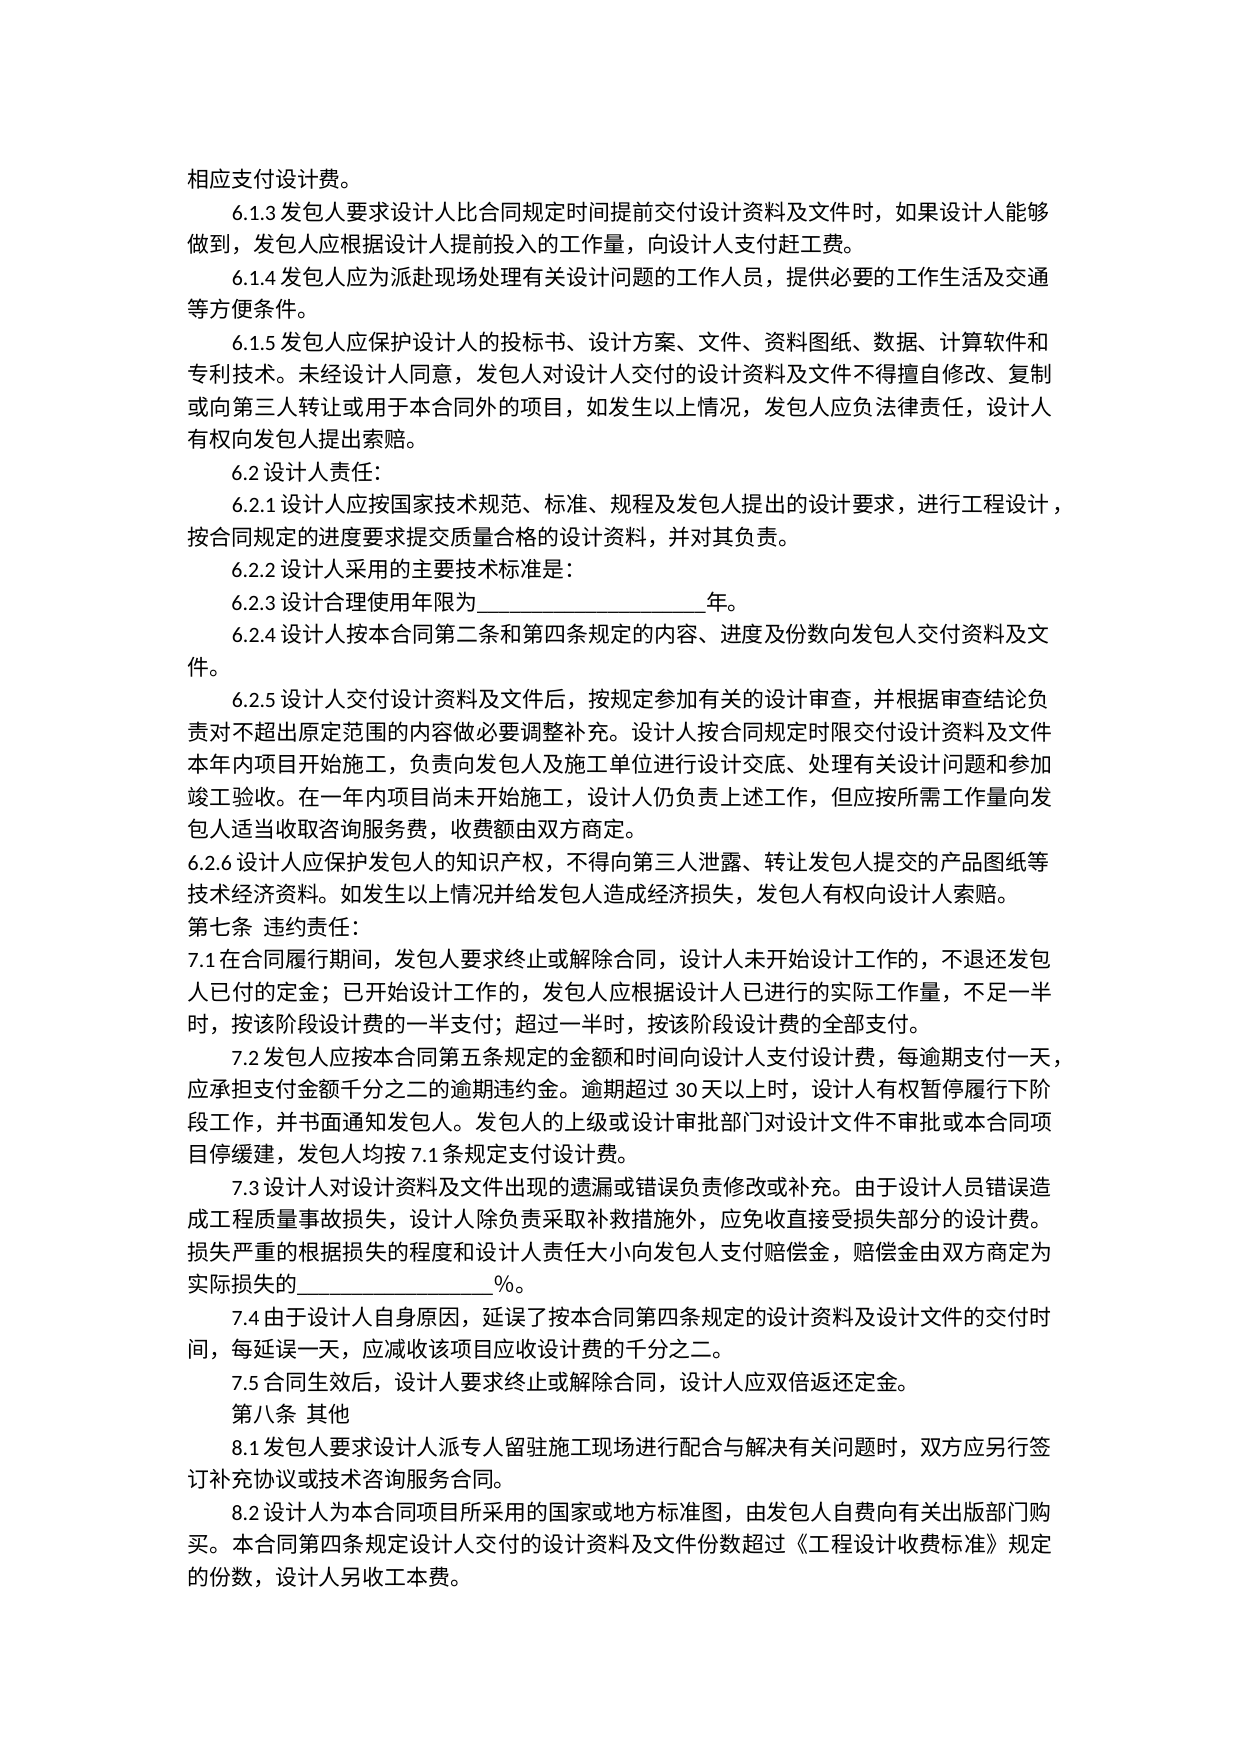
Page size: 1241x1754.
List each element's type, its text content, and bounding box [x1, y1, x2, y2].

text 6.2.4设计人按本合同第二条和第四条规定的内容、进度及份数向发包人交付资料及文件。 [187, 617, 1053, 682]
text 6.2.2设计人采用的主要技术标准是： [187, 552, 1053, 584]
text 7.1在合同履行期间，发包人要求终止或解除合同，设计人未开始设计工作的，不退还发包人已付的定金；已开始设计工作的，发包人应根据设计人已进行的实际工作量，不足一半时，按该阶段设计费的一半支付；超过一半时，按该阶段设计费的全部支付。 [187, 942, 1053, 1039]
text 6.2.5设计人交付设计资料及文件后，按规定参加有关的设计审查，并根据审查结论负责对不超出原定范围的内容做必要调整补充。设计人按合同规定时限交付设计资料及文件，本年内项目开始施工，负责向发包人及施工单位进行设计交底、处理有关设计问题和参加竣工验收。在一年内项目尚未开始施工，设计人仍负责上述工作，但应按所需工作量向发包人适当收取咨询服务费，收费额由双方商定。 [187, 682, 1053, 844]
text 7.4由于设计人自身原因，延误了按本合同第四条规定的设计资料及设计文件的交付时间，每延误一天，应减收该项目应收设计费的千分之二。 [187, 1299, 1053, 1364]
text 8.1发包人要求设计人派专人留驻施工现场进行配合与解决有关问题时，双方应另行签订补充协议或技术咨询服务合同。 [187, 1429, 1053, 1494]
text 6.2设计人责任： [187, 454, 1053, 487]
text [187, 162, 1053, 194]
text 8.2设计人为本合同项目所采用的国家或地方标准图，由发包人自费向有关出版部门购买。本合同第四条规定设计人交付的设计资料及文件份数超过《工程设计收费标准》规定的份数，设计人另收工本费。 [187, 1494, 1053, 1592]
text 第八条 其他 [187, 1397, 1053, 1429]
text 6.2.3设计合理使用年限为_____________________年。 [187, 584, 1053, 617]
text 6.1.3发包人要求设计人比合同规定时间提前交付设计资料及文件时，如果设计人能够做到，发包人应根据设计人提前投入的工作量，向设计人支付赶工费。 [187, 194, 1053, 259]
text 第七条 违约责任： [187, 909, 1053, 942]
text 7.5合同生效后，设计人要求终止或解除合同，设计人应双倍返还定金。 [187, 1364, 1053, 1397]
text 6.1.5发包人应保护设计人的投标书、设计方案、文件、资料图纸、数据、计算软件和专利技术。未经设计人同意，发包人对设计人交付的设计资料及文件不得擅自修改、复制或向第三人转让或用于本合同外的项目，如发生以上情况，发包人应负法律责任，设计人有权向发包人提出索赔。 [187, 324, 1053, 454]
text 6.1.4发包人应为派赴现场处理有关设计问题的工作人员，提供必要的工作生活及交通等方便条件。 [187, 259, 1053, 324]
text 6.2.6设计人应保护发包人的知识产权，不得向第三人泄露、转让发包人提交的产品图纸等技术经济资料。如发生以上情况并给发包人造成经济损失，发包人有权向设计人索赔。 [187, 844, 1053, 909]
text 7.3设计人对设计资料及文件出现的遗漏或错误负责修改或补充。由于设计人员错误造成工程质量事故损失，设计人除负责采取补救措施外，应免收直接受损失部分的设计费。损失严重的根据损失的程度和设计人责任大小向发包人支付赔偿金，赔偿金由双方商定为实际损失的__________________％。 [187, 1169, 1053, 1299]
text 7.2发包人应按本合同第五条规定的金额和时间向设计人支付设计费，每逾期支付一天，应承担支付金额千分之二的逾期违约金。逾期超过30天以上时，设计人有权暂停履行下阶段工作，并书面通知发包人。发包人的上级或设计审批部门对设计文件不审批或本合同项目停缓建，发包人均按7.1条规定支付设计费。 [187, 1039, 1053, 1169]
text 6.2.1设计人应按国家技术规范、标准、规程及发包人提出的设计要求，进行工程设计，按合同规定的进度要求提交质量合格的设计资料，并对其负责。 [187, 487, 1053, 552]
